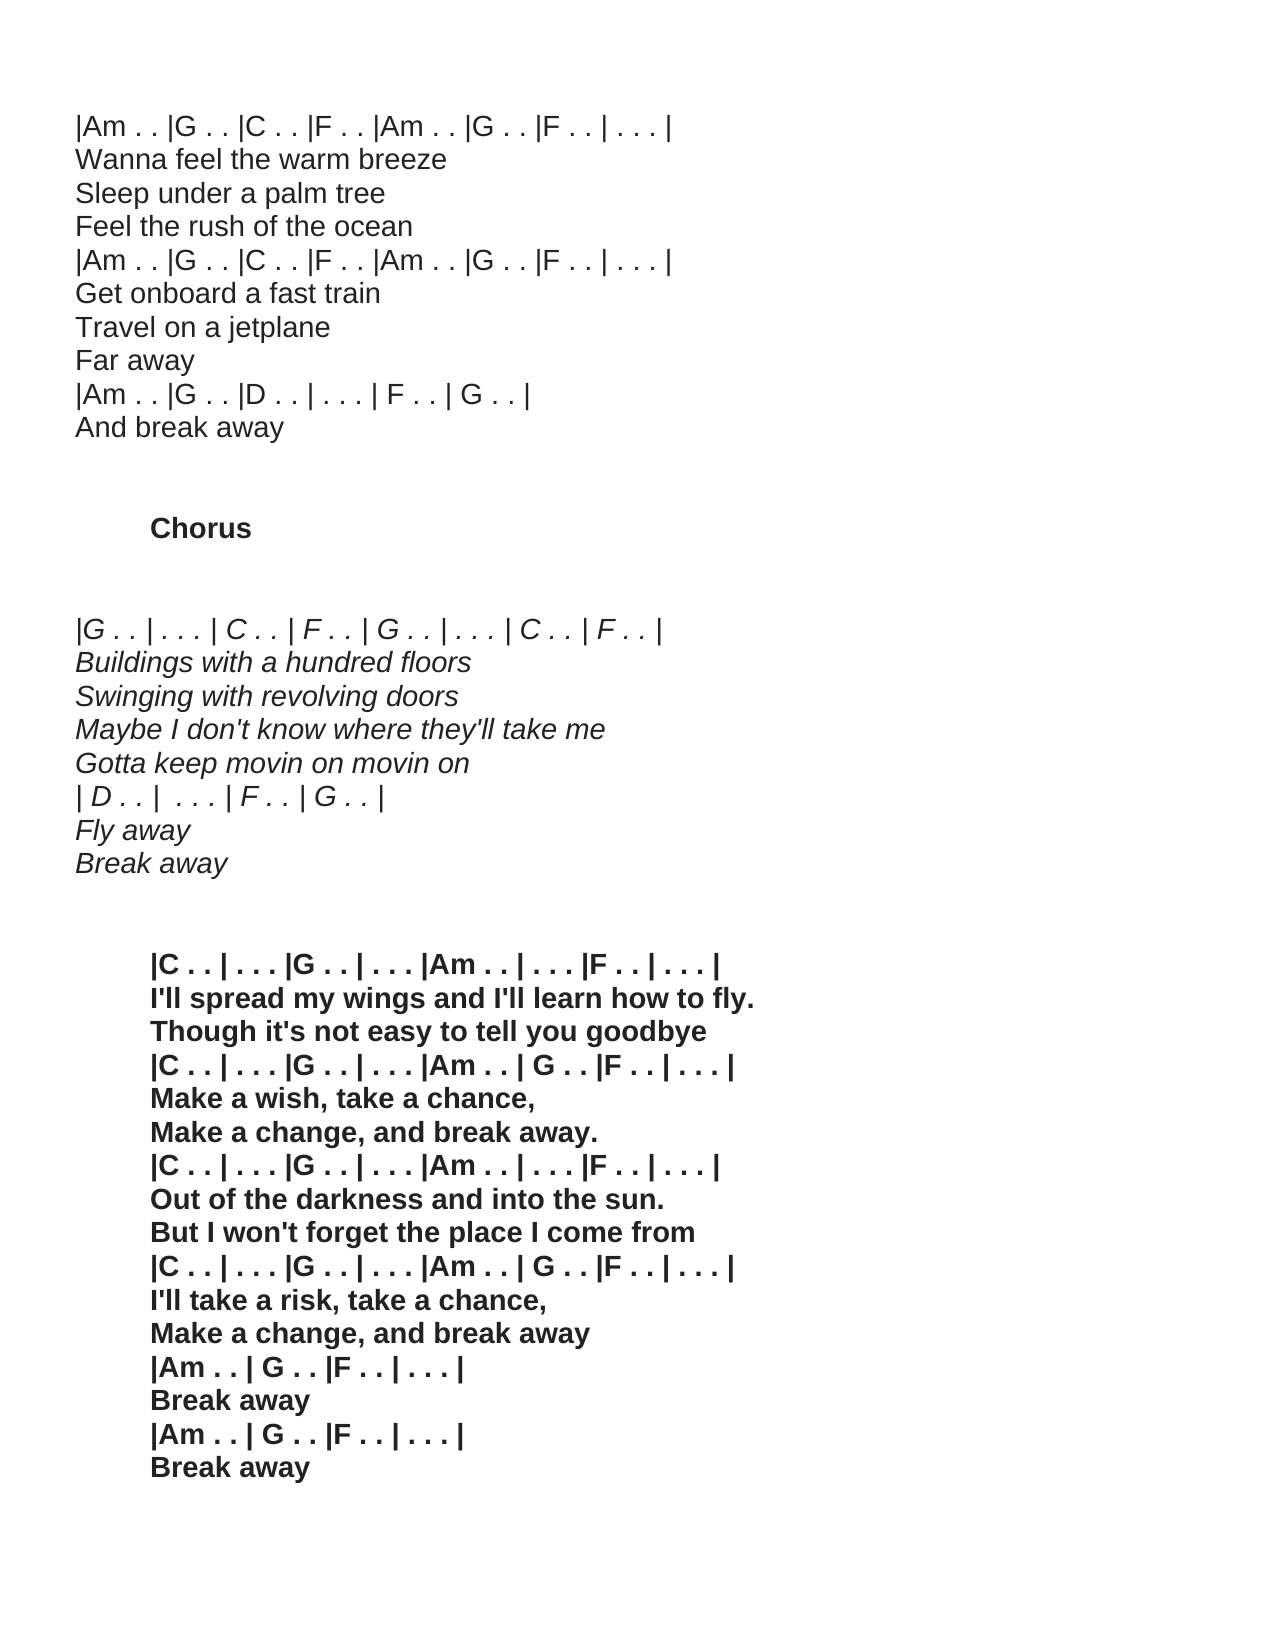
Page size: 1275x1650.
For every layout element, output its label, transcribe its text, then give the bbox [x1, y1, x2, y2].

text Get onboard a fast train [75, 276, 1200, 310]
text Though it's not easy to tell you goodbye [150, 1014, 1200, 1048]
text I'll take a risk, take a chance, [150, 1282, 1200, 1316]
text Swinging with revolving doors [75, 679, 1200, 712]
text Chorus [150, 511, 1200, 544]
text |Am . . |G . . |D . . | . . . | F . . | G . . | [75, 377, 1200, 410]
text Far away [75, 343, 1200, 377]
text |Am . . | G . . |F . . | . . . | [150, 1417, 1200, 1450]
text Feel the rush of the ocean [75, 209, 1200, 243]
text But I won't forget the place I come from [150, 1215, 1200, 1249]
text Make a change, and break away [150, 1316, 1200, 1349]
text Break away [150, 1383, 1200, 1417]
text And break away [75, 410, 1200, 444]
text Make a wish, take a chance, [150, 1081, 1200, 1115]
text Sleep under a palm tree [75, 176, 1200, 209]
text |Am . . | G . . |F . . | . . . | [150, 1349, 1200, 1383]
text I'll spread my wings and I'll learn how to fly. [150, 981, 1200, 1014]
text Fly away [75, 813, 1200, 846]
text Out of the darkness and into the sun. [150, 1182, 1200, 1215]
text Make a change, and break away. [150, 1115, 1200, 1148]
text |C . . | . . . |G . . | . . . |Am . . | G . . |F . . | . . . | [150, 1249, 1200, 1282]
text |C . . | . . . |G . . | . . . |Am . . | . . . |F . . | . . . | [150, 1148, 1200, 1182]
text Break away [150, 1450, 1200, 1484]
text | D . . | . . . | F . . | G . . | [75, 779, 1200, 813]
text |C . . | . . . |G . . | . . . |Am . . | . . . |F . . | . . . | [150, 947, 1200, 981]
text Gotta keep movin on movin on [75, 746, 1200, 779]
text Travel on a jetplane [75, 310, 1200, 343]
text Break away [75, 846, 1200, 880]
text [75, 108, 1200, 142]
text |C . . | . . . |G . . | . . . |Am . . | G . . |F . . | . . . | [150, 1048, 1200, 1081]
text Maybe I don't know where they'll take me [75, 712, 1200, 746]
text |G . . | . . . | C . . | F . . | G . . | . . . | C . . | F . . | [75, 612, 1200, 645]
text Wanna feel the warm breeze [75, 142, 1200, 176]
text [75, 243, 1200, 276]
text Buildings with a hundred floors [75, 645, 1200, 679]
